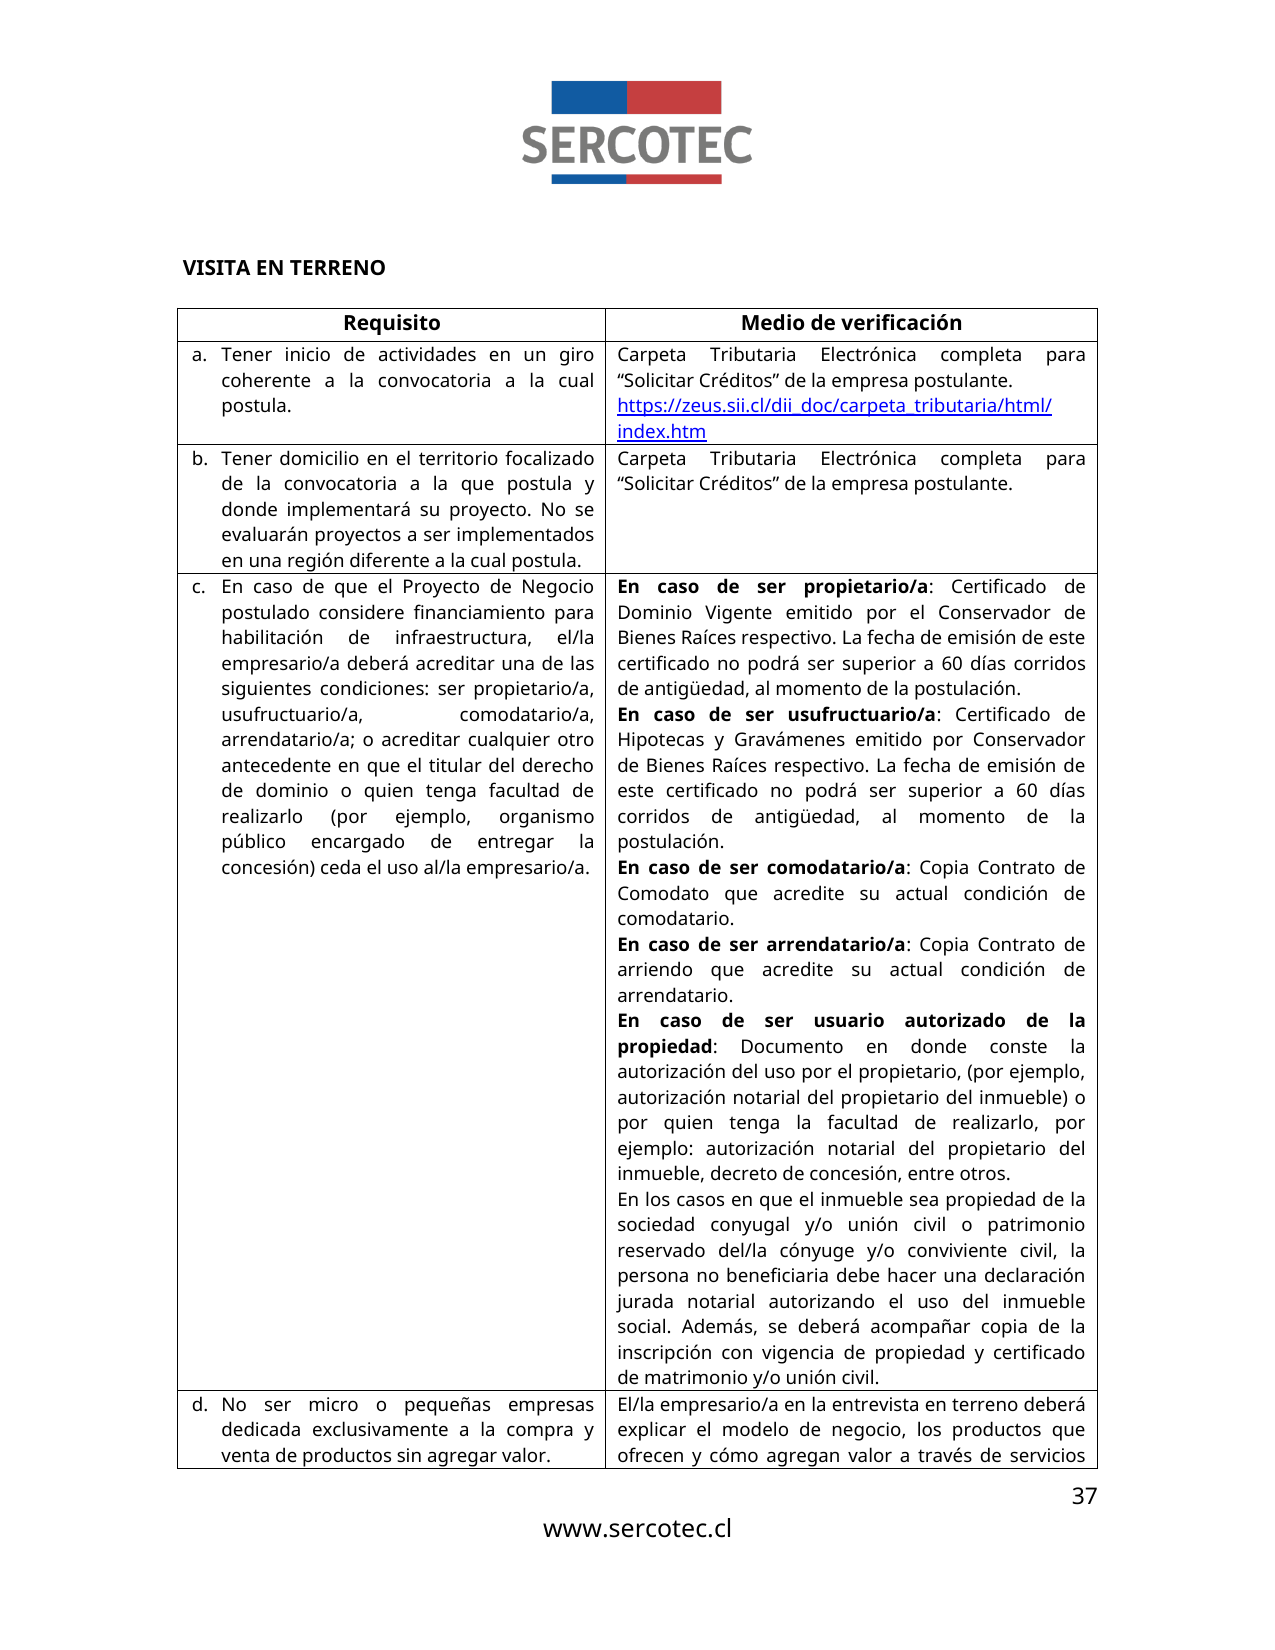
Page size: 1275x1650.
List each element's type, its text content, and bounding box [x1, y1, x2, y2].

table_cell En caso de ser propietario/a: Certificado de Dominio Vigente emitido por el Conservador de Bienes Raíces respectivo. La fecha de emisión de este certificado no podrá ser superior a 60 días corridos de antigüedad, al momento de la postulación. En caso de ser usufructuario/a: Certificado de Hipotecas y Gravámenes emitido por Conservador de Bienes Raíces respectivo. La fecha de emisión de este certificado no podrá ser superior a 60 días corridos de antigüedad, al momento de la postulación. En caso de ser comodatario/a: Copia Contrato de Comodato que acredite su actual condición de comodatario. En caso de ser arrendatario/a: Copia Contrato de arriendo que acredite su actual condición de arrendatario. En caso de ser usuario autorizado de la propiedad: Documento en donde conste la autorización del uso por el propietario, (por ejemplo, autorización notarial del propietario del inmueble) o por quien tenga la facultad de realizarlo, por ejemplo: autorización notarial del propietario del inmueble, decreto de concesión, entre otros. En los casos en que el inmueble sea propiedad de la sociedad conyugal y/o unión civil o patrimonio reservado del/la cónyuge y/o conviviente civil, la persona no beneficiaria debe hacer una declaración jurada notarial autorizando el uso del inmueble social. Además, se deberá acompañar copia de la inscripción con vigencia de propiedad y certificado de matrimonio y/o unión civil. [606, 574, 1097, 1390]
table_cell Tener domicilio en el territorio focalizado de la convocatoria a la que postula y donde implementará su proyecto. No se evaluarán proyectos a ser implementados en una región diferente a la cual postula. [178, 445, 605, 572]
table_cell Tener inicio de actividades en un giro coherente a la convocatoria a la cual postula. [178, 342, 605, 444]
picture [512, 73, 763, 194]
table_cell En caso de que el Proyecto de Negocio postulado considere financiamiento para habilitación de infraestructura, el/la empresario/a deberá acreditar una de las siguientes condiciones: ser propietario/a, usufructuario/a, comodatario/a, arrendatario/a; o acreditar cualquier otro antecedente en que el titular del derecho de dominio o quien tenga facultad de realizarlo (por ejemplo, organismo público encargado de entregar la concesión) ceda el uso al/la empresario/a. [178, 574, 605, 1390]
table_cell Carpeta Tributaria Electrónica completa para “Solicitar Créditos” de la empresa postulante. [606, 445, 1097, 572]
table_cell No ser micro o pequeñas empresas dedicada exclusivamente a la compra y venta de productos sin agregar valor. [178, 1391, 605, 1468]
table_header Requisito [178, 309, 605, 341]
table_header Medio de verificación [606, 309, 1097, 341]
text VISITA EN TERRENO [177, 253, 1098, 282]
